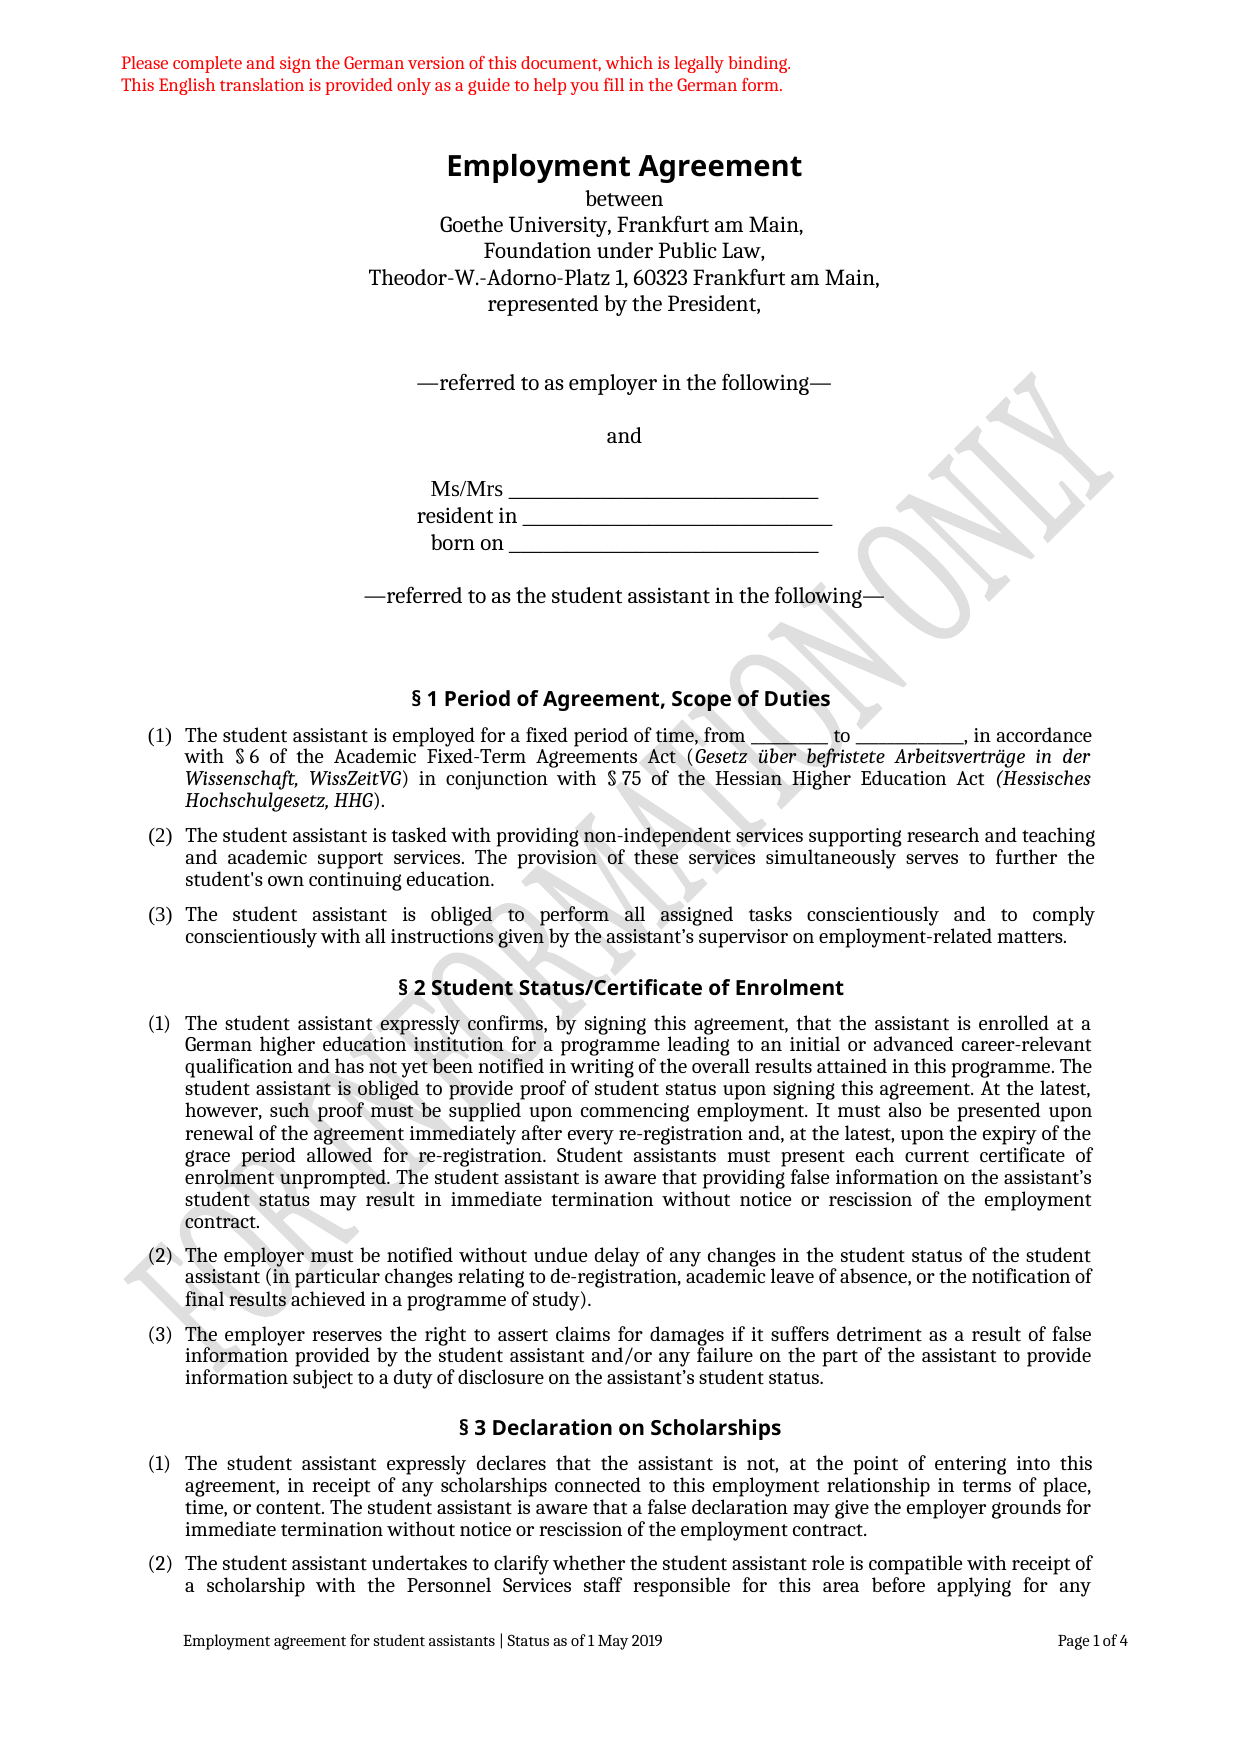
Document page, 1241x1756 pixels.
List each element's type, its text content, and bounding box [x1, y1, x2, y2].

list The student assistant is obliged to perform all assigned tasks conscientiously and to comply conscientiously with all instructions given by the assistant’s supervisor on employment-related matters. [148, 903, 1096, 948]
subtitle § 2 Student Status/Certificate of Enrolment [398, 973, 1128, 1002]
subtitle § 1 Period of Agreement, Scope of Duties [411, 684, 1128, 712]
list The student assistant expressly declares that the assistant is not, at the point of entering into this agreement, in receipt of any scholarships connected to this employment relationship in terms of place, time, or content. The student assistant is aware that a false declaration may give the employer grounds for immediate termination without notice or rescission of the employment contract. [147, 1453, 1093, 1541]
list The student assistant is employed for a fixed period of time, from __________ to ______________, in accordance with § 6 of the Academic Fixed-Term Agreements Act (Gesetz über befristete Arbeitsverträge in der Wissenschaft, WissZeitVG) in conjunction with § 75 of the Hessian Higher Education Act (Hessisches Hochschulgesetz, HHG). [148, 725, 1093, 813]
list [147, 1553, 1093, 1597]
list The employer reserves the right to assert claims for damages if it suffers detriment as a result of false information provided by the student assistant and/or any failure on the part of the assistant to provide information subject to a duty of disclosure on the assistant’s student status. [147, 1323, 1093, 1390]
list The student assistant is tasked with providing non-independent services supporting research and teaching and academic support services. The provision of these services simultaneously serves to further the student's own continuing education. [148, 824, 1096, 891]
list The student assistant expressly confirms, by signing this agreement, that the assistant is enrolled at a German higher education institution for a programme leading to an initial or advanced career-relevant qualification and has not yet been notified in writing of the overall results attained in this programme. The student assistant is obliged to provide proof of student status upon signing this agreement. At the latest, however, such proof must be supplied upon commencing employment. It must also be presented upon renewal of the agreement immediately after every re-registration and, at the latest, upon the expiry of the grace period allowed for re-registration. Student assistants must present each current certificate of enrolment unprompted. The student assistant is aware that providing false information on the assistant’s student status may result in immediate termination without notice or rescission of the employment contract. [147, 1013, 1093, 1233]
text Employment Agreement between Goethe University, Frankfurt am Main, Foundation under Public Law, Theodor-W.-Adorno-Platz 1, 60323 Frankfurt am Main, represented by the President, —referred to as employer in the following— and resident in born on —referred to as the student assistant in the following— [121, 146, 1128, 636]
subtitle § 3 Declaration on Scholarships [284, 1413, 956, 1442]
list The employer must be notified without undue delay of any changes in the student status of the student assistant (in particular changes relating to de-registration, academic leave of absence, or the notification of final results achieved in a programme of study). [147, 1245, 1093, 1311]
